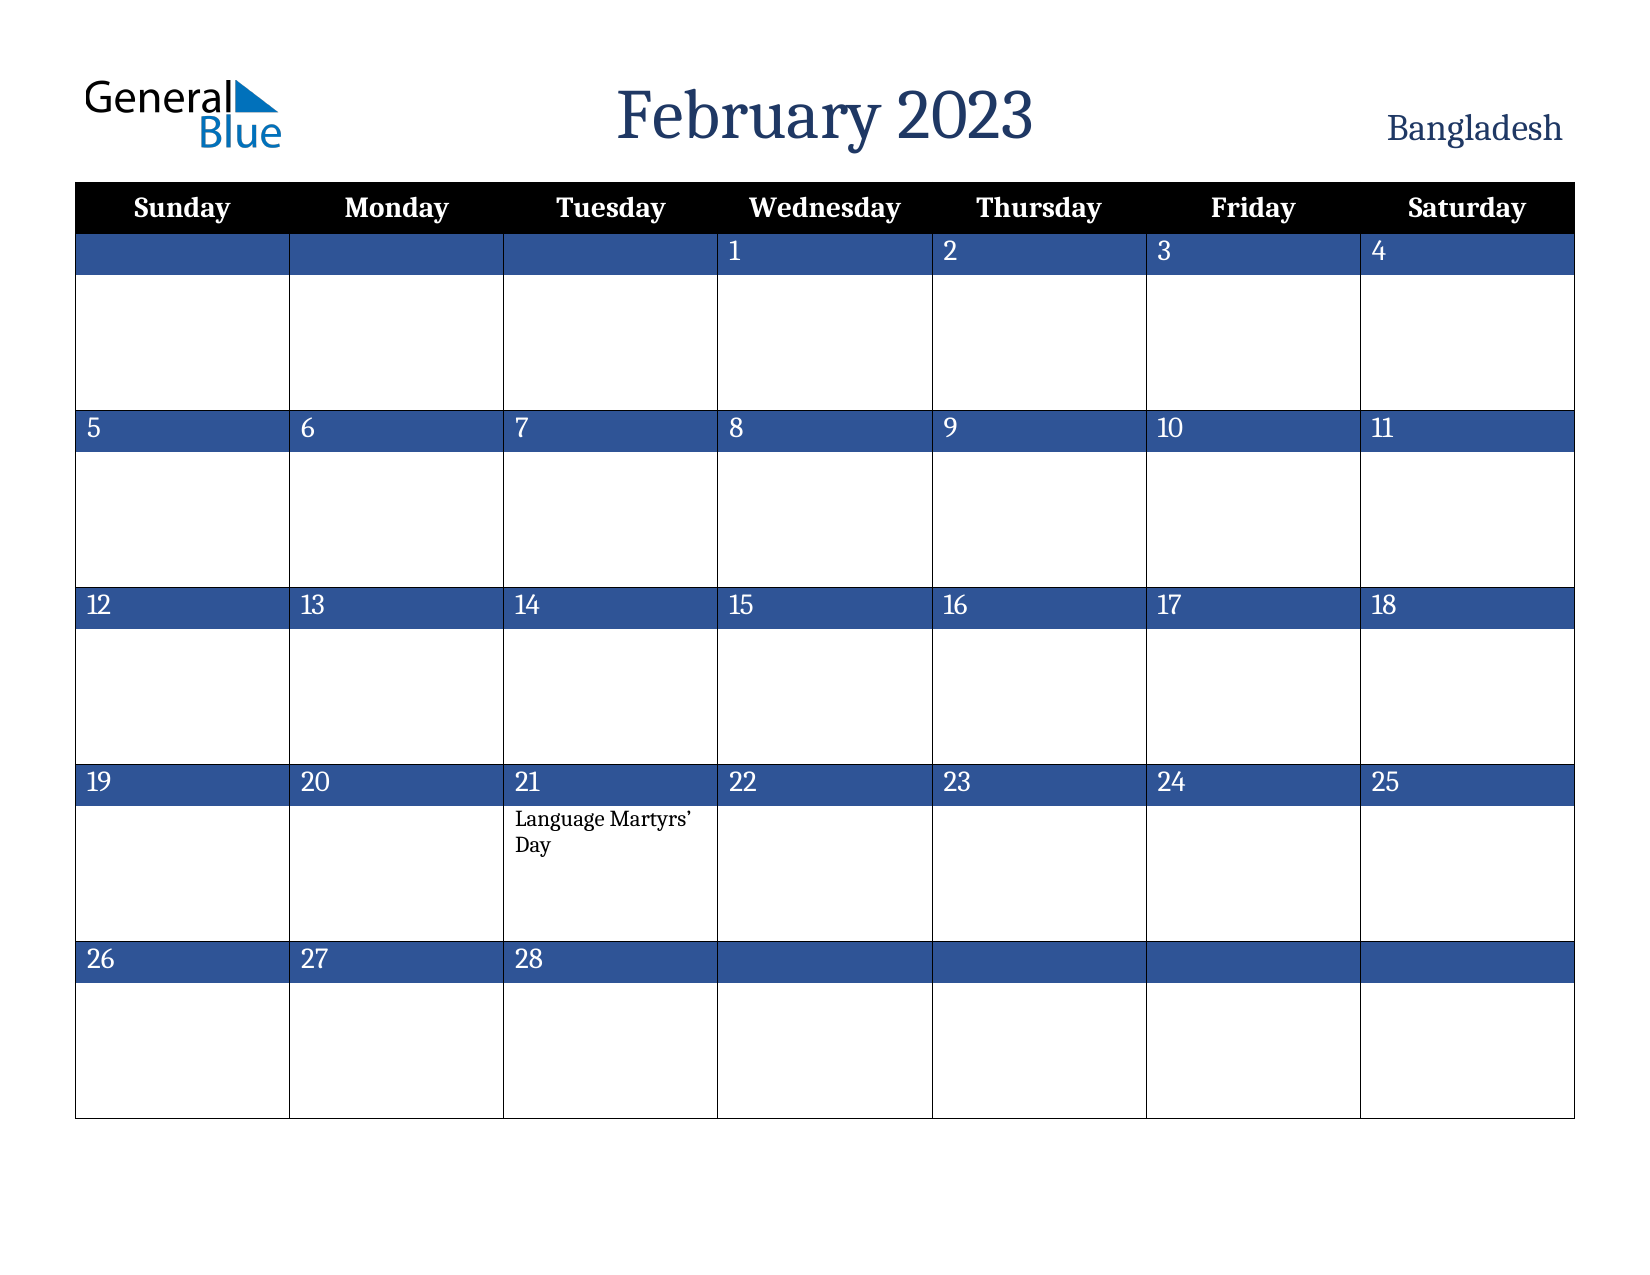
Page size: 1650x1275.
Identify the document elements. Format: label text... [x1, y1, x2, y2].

table_cell [718, 452, 932, 587]
table_cell 17 [1147, 588, 1360, 629]
table_cell [718, 275, 932, 410]
table_cell 9 [933, 411, 1146, 452]
table_cell [1147, 629, 1360, 764]
table_cell [718, 629, 932, 764]
table_cell 28 [504, 942, 717, 983]
table_cell Tuesday [504, 183, 717, 233]
table_cell 12 [76, 588, 289, 629]
table_cell 3 [1147, 234, 1360, 275]
table_cell [1361, 983, 1574, 1118]
table_cell [290, 629, 503, 764]
table_cell [1361, 629, 1574, 764]
table_cell [1361, 275, 1574, 410]
table_cell [1147, 275, 1360, 410]
table_cell [504, 983, 717, 1118]
table_header Bangladesh [1146, 75, 1574, 182]
table_cell 14 [504, 588, 717, 629]
table_cell [1361, 452, 1574, 587]
table_cell [933, 275, 1146, 410]
table_cell [1147, 452, 1360, 587]
table_cell 25 [1361, 765, 1574, 806]
table_cell Friday [1147, 183, 1360, 233]
table_cell [718, 942, 932, 983]
table_cell [290, 983, 503, 1118]
table_cell 6 [290, 411, 503, 452]
table_cell Language Martyrs’ Day [504, 806, 717, 941]
table_cell [76, 452, 289, 587]
table_cell 18 [1361, 588, 1574, 629]
table_cell [504, 452, 717, 587]
table_cell [504, 629, 717, 764]
table_cell 2 [933, 234, 1146, 275]
table_cell [76, 806, 289, 941]
table_cell [933, 983, 1146, 1118]
table_cell 27 [290, 942, 503, 983]
table_cell 22 [718, 765, 932, 806]
table_cell 19 [76, 765, 289, 806]
table_cell 21 [504, 765, 717, 806]
table_cell 1 [718, 234, 932, 275]
table_cell 10 [1147, 411, 1360, 452]
table_cell [76, 234, 289, 275]
table_cell [290, 452, 503, 587]
table_cell 20 [290, 765, 503, 806]
table_cell [1361, 806, 1574, 941]
table_cell Thursday [933, 183, 1146, 233]
picture [86, 80, 281, 148]
table_cell [933, 629, 1146, 764]
table_cell Saturday [1361, 183, 1574, 233]
table_cell [1361, 942, 1574, 983]
table_cell [933, 942, 1146, 983]
table_header February 2023 [504, 75, 1146, 182]
table_cell 4 [1361, 234, 1574, 275]
table_cell 7 [504, 411, 717, 452]
table_cell [933, 452, 1146, 587]
table_cell [76, 275, 289, 410]
table_header [76, 75, 503, 182]
table_cell [76, 629, 289, 764]
table_cell [290, 806, 503, 941]
table_cell [290, 275, 503, 410]
table_cell [504, 275, 717, 410]
table_cell [718, 983, 932, 1118]
table_cell 26 [76, 942, 289, 983]
table_cell 24 [1147, 765, 1360, 806]
table_cell Monday [290, 183, 503, 233]
table_cell Sunday [76, 183, 289, 233]
table_cell 5 [76, 411, 289, 452]
table_cell 11 [1361, 411, 1574, 452]
table_cell [933, 806, 1146, 941]
table_cell 8 [718, 411, 932, 452]
table_cell 15 [718, 588, 932, 629]
table_cell [1147, 806, 1360, 941]
table_cell [504, 234, 717, 275]
table_cell 13 [290, 588, 503, 629]
table_cell 23 [933, 765, 1146, 806]
table_cell 16 [933, 588, 1146, 629]
table_cell [1147, 983, 1360, 1118]
table_cell [1147, 942, 1360, 983]
table_cell [290, 234, 503, 275]
table_cell [76, 983, 289, 1118]
table_cell Wednesday [718, 183, 932, 233]
table_cell [718, 806, 932, 941]
